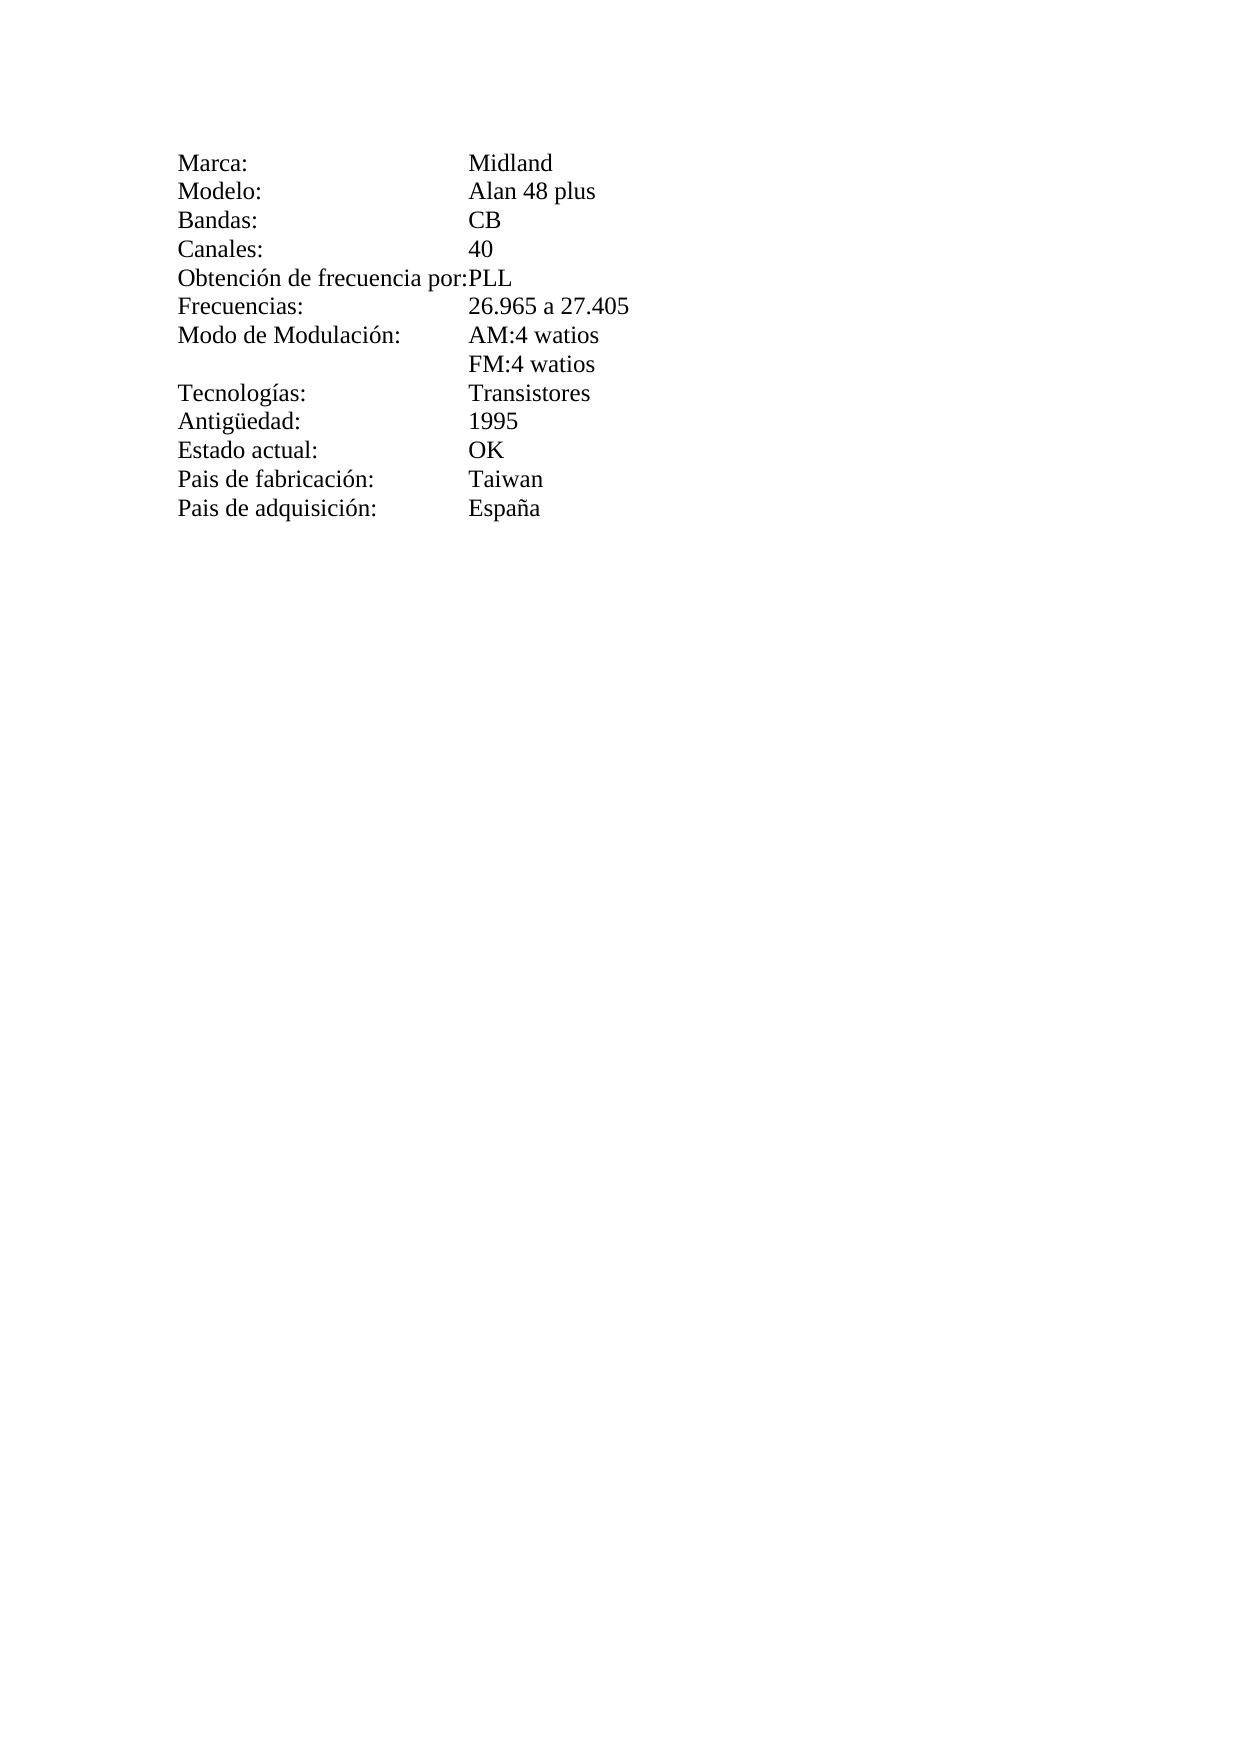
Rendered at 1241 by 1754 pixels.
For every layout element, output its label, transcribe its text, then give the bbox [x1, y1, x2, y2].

table_cell Canales: [177, 234, 468, 263]
table_cell Taiwan [468, 464, 629, 493]
table_cell 1995 [468, 406, 629, 435]
table_cell Obtención de frecuencia por: [177, 263, 468, 291]
table_cell OK [468, 435, 629, 464]
table_cell Alan 48 plus [468, 176, 629, 205]
table_header Midland [468, 148, 629, 176]
table_header Marca: [177, 148, 468, 176]
table_cell Transistores [468, 378, 629, 406]
table_cell Bandas: [177, 205, 468, 234]
table_cell Estado actual: [177, 435, 468, 464]
table_cell Frecuencias: [177, 291, 468, 320]
table_cell Pais de fabricación: [177, 464, 468, 493]
table_cell Modo de Modulación: [177, 320, 468, 378]
table_cell Modelo: [177, 176, 468, 205]
table_cell 26.965 a 27.405 [468, 291, 629, 320]
table_cell España [468, 493, 629, 521]
table_cell 40 [468, 234, 629, 263]
table_cell AM:4 watios FM:4 watios [468, 320, 629, 378]
table_cell Pais de adquisición: [177, 493, 468, 521]
table_cell Antigüedad: [177, 406, 468, 435]
table_cell Tecnologías: [177, 378, 468, 406]
table_cell PLL [468, 263, 629, 291]
table_cell CB [468, 205, 629, 234]
